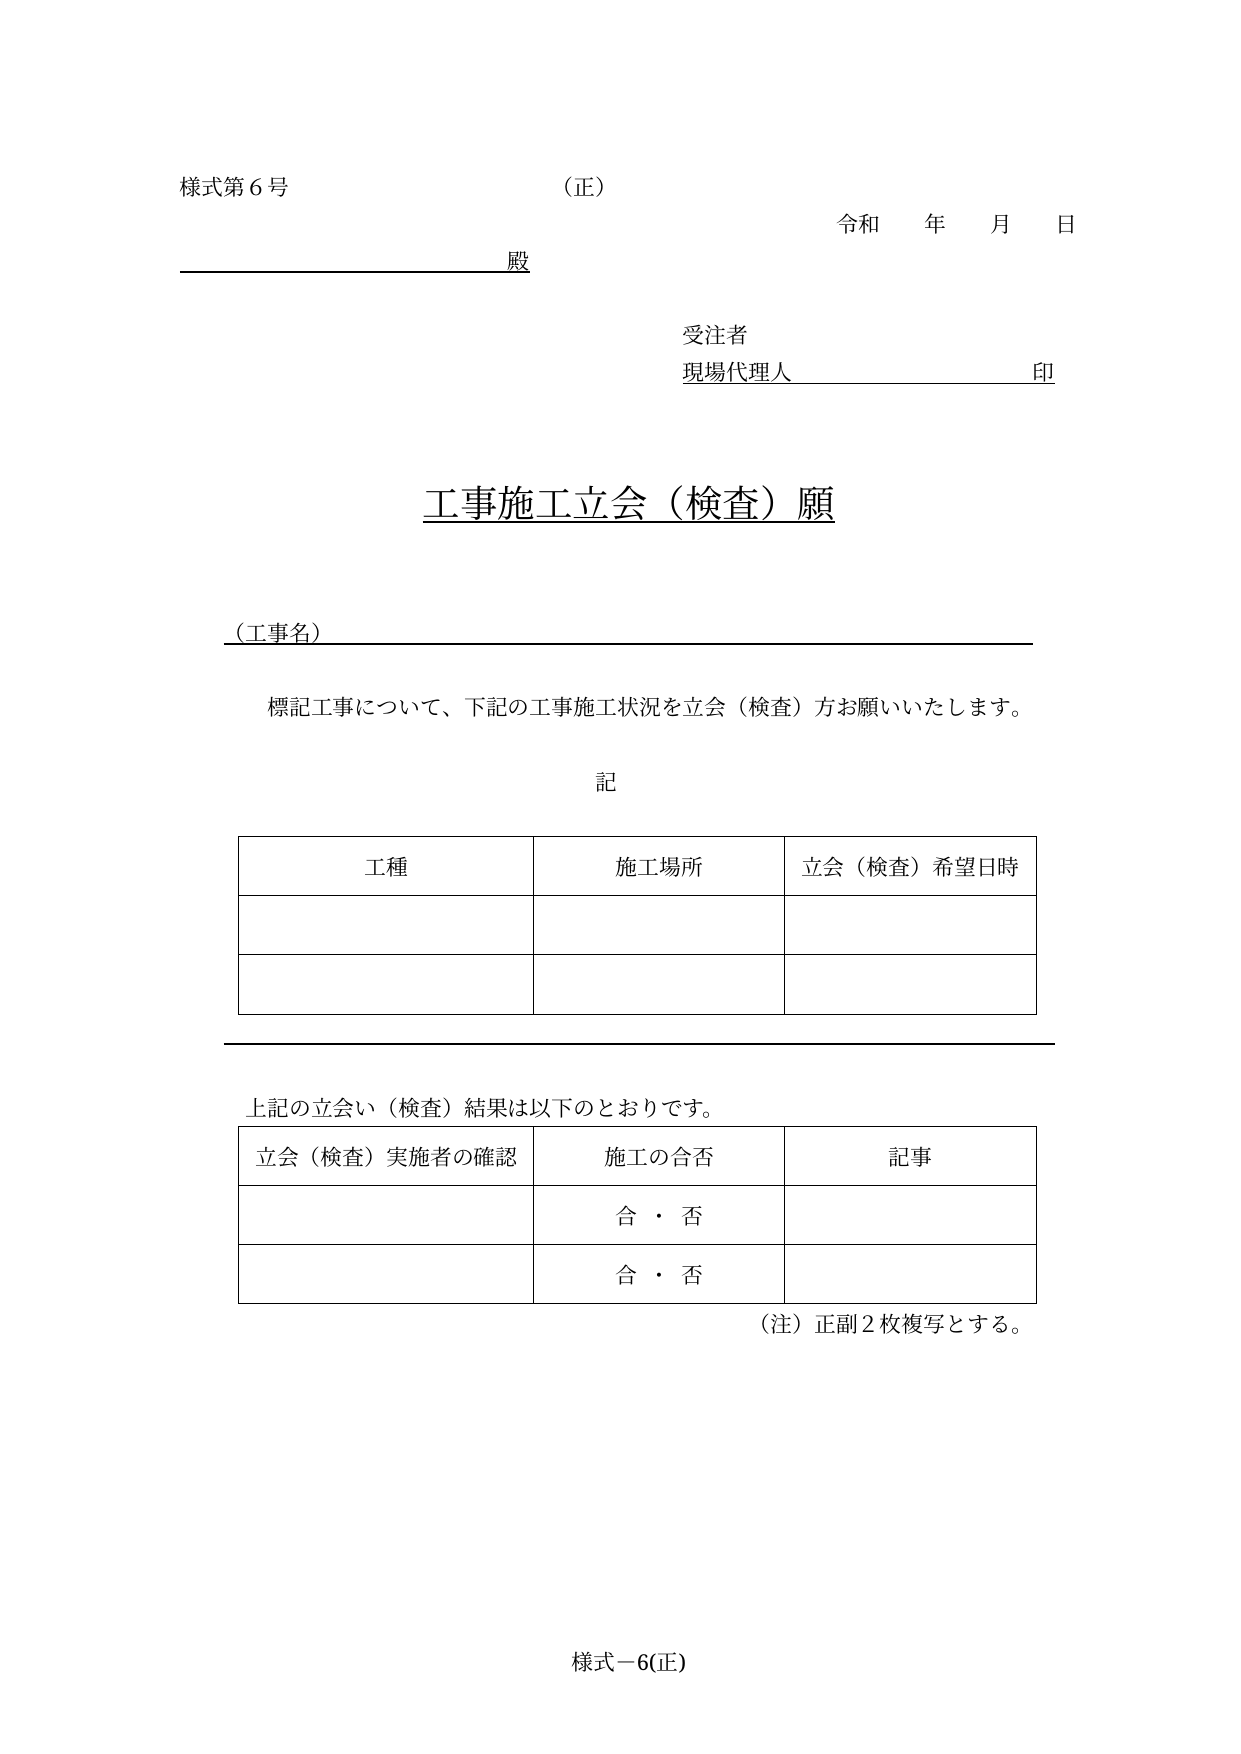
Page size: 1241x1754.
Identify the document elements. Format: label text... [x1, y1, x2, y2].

text 令和 年 月 日 [179, 204, 1077, 241]
table_cell [785, 1186, 1036, 1244]
text 様式第６号 （正） [179, 167, 1077, 204]
table_cell [785, 955, 1036, 1013]
table_header 立会（検査）実施者の確認 [239, 1127, 533, 1185]
table_cell [785, 896, 1036, 954]
table_cell 合・否 [534, 1186, 784, 1244]
text 上記の立会い（検査）結果は以下のとおりです。 [179, 1089, 1077, 1126]
table_cell [534, 896, 784, 954]
table_header 施工の合否 [534, 1127, 784, 1185]
table_header 立会（検査）希望日時 [785, 837, 1036, 895]
table_header 記事 [785, 1127, 1036, 1185]
text 現場代理人 印 [179, 353, 1077, 390]
table_cell [239, 1245, 533, 1303]
table_cell [239, 955, 533, 1013]
text 受注者 [179, 316, 1077, 353]
table_header 工種 [239, 837, 533, 895]
text 工事施工立会（検査）願 [179, 464, 1077, 539]
text 殿 [179, 241, 1077, 278]
table_cell [785, 1245, 1036, 1303]
text （注）正副２枚複写とする。 [179, 1304, 1077, 1341]
text （工事名） [179, 613, 1077, 650]
text 標記工事について、下記の工事施工状況を立会（検査）方お願いいたします。 [179, 687, 1077, 725]
table_cell [534, 955, 784, 1013]
table_cell 合・否 [534, 1245, 784, 1303]
table_cell [239, 896, 533, 954]
table_header 施工場所 [534, 837, 784, 895]
table_cell [239, 1186, 533, 1244]
text 記 [179, 762, 1077, 799]
